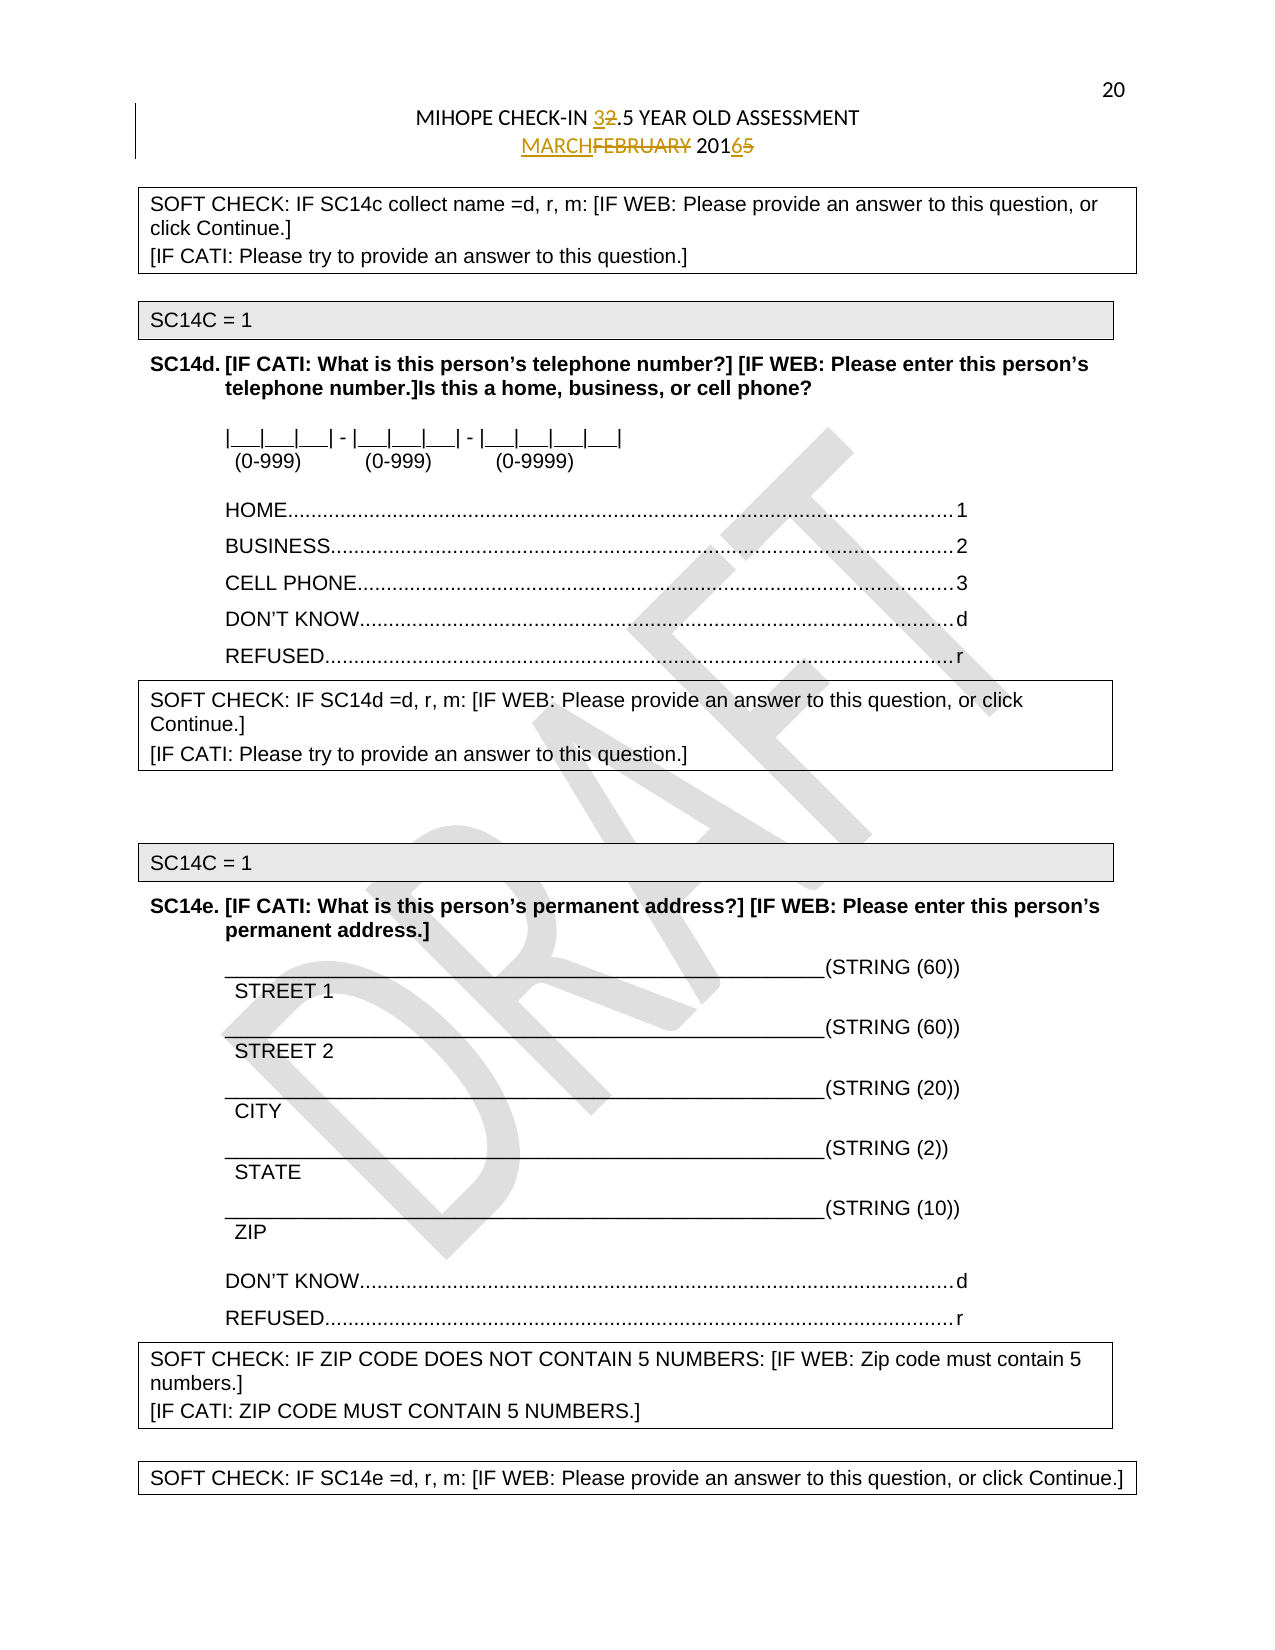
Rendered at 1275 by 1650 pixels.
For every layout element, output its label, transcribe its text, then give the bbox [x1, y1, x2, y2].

table_header sc14c = 1 [139, 302, 1113, 338]
table_header SOFT CHECK: IF ZIP CODE DOES NOT CONTAIN 5 NUMBERS: [IF WEB: Zip code must contain 5 numbers.] [IF CATI: ZIP CODE MUST CONTAIN 5 NUMBERS.] [139, 1343, 1112, 1427]
text CELL PHONE 3 [225, 571, 928, 595]
text REFUSED r [225, 644, 928, 668]
text HOME 1 [225, 498, 928, 522]
text DON’T KNOW d [225, 1269, 928, 1293]
text (STRING (2)) [225, 1136, 1153, 1160]
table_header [139, 1462, 1136, 1494]
text ZIP [234, 1220, 1125, 1244]
text (STRING (10)) [225, 1196, 1153, 1220]
table_header SOFT CHECK: IF SC14d =d, r, m: [IF WEB: Please provide an answer to this question, or click Continue.] [IF CATI: Please try to provide an answer to this question.] [139, 681, 1112, 770]
text SC14e. [IF CATI: What is this person’s permanent address?] [IF WEB: Please enter this person’s permanent address.] [150, 894, 1125, 942]
text | | | | - | | | | - | | | | | [150, 425, 1125, 449]
text (STRING (60)) [225, 1015, 1153, 1039]
text STREET 1 [234, 978, 1125, 1002]
table_header SOFT CHECK: IF SC14c collect name =d, r, m: [IF WEB: Please provide an answer to this question, or click Continue.] [IF CATI: Please try to provide an answer to this question.] [139, 188, 1136, 272]
text REFUSED r [225, 1306, 928, 1329]
text (STRING (60)) [225, 954, 1153, 978]
text STATE [234, 1160, 1125, 1184]
text BUSINESS 2 [225, 534, 928, 558]
text (0-999) (0-999) (0-9999) [234, 449, 1125, 473]
table_header SC14C = 1 [139, 844, 1113, 881]
text STREET 2 [234, 1039, 1125, 1063]
text CITY [234, 1099, 1125, 1123]
text (STRING (20)) [225, 1075, 1153, 1099]
text SC14d. [IF CATI: What is this person’s telephone number?] [IF WEB: Please enter this person’s telephone number.]Is this a home, business, or cell phone? [150, 352, 1125, 400]
text DON’T KNOW d [225, 607, 928, 631]
